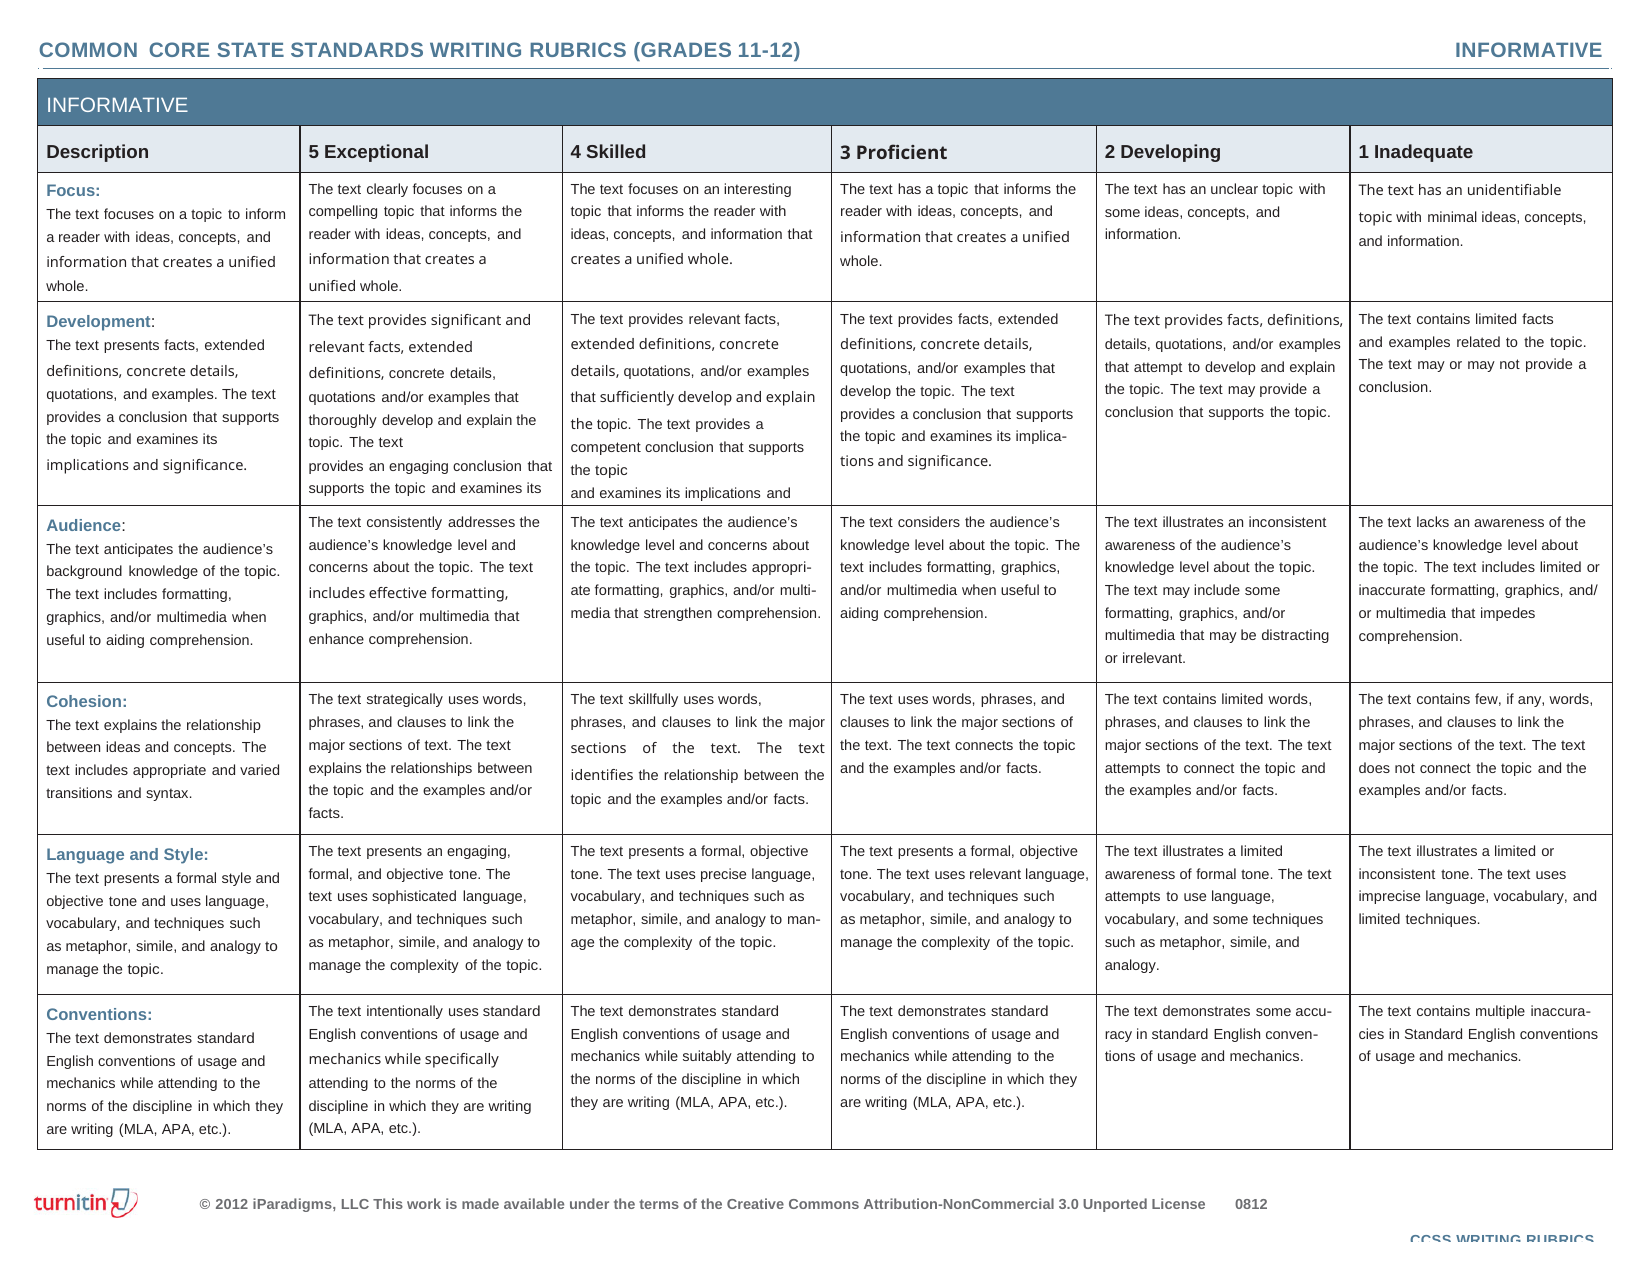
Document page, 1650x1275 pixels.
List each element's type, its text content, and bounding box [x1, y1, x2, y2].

table_cell Language and Style: The text presents a formal style and objective tone and uses language, vocabulary, and techniques such as metaphor, simile, and analogy to manage the topic. [38, 835, 299, 994]
table_cell The text has an unclear topic with some ideas, concepts, and information. [1097, 173, 1349, 301]
table_cell Cohesion: The text explains the relationship between ideas and concepts. The text includes appropriate and varied transitions and syntax. [38, 683, 299, 834]
table_cell The text provides significant and relevant facts, extended definitions, concrete details, quotations and/or examples that thoroughly develop and explain the topic. The text provides an engaging conclusion that supports the topic and examines its implications and significance. [301, 302, 562, 504]
table_cell The text has a topic that informs the reader with ideas, concepts, and information that creates a unified whole. [832, 173, 1096, 301]
table_cell Description [38, 126, 299, 172]
table_cell 4 Skilled [563, 126, 831, 172]
table_cell The text provides facts, definitions, details, quotations, and/or examples that attempt to develop and explain the topic. The text may provide a conclusion that supports the topic. [1097, 302, 1349, 504]
table_cell 3 Proficient [832, 126, 1096, 172]
table_cell The text contains limited facts and examples related to the topic. The text may or may not provide a conclusion. [1351, 302, 1612, 504]
table_cell The text presents a formal, objective tone. The text uses relevant language, vocabulary, and techniques such as metaphor, simile, and analogy to manage the complexity of the topic. [832, 835, 1096, 994]
table_cell 5 Exceptional [301, 126, 562, 172]
table_cell The text skillfully uses words, phrases, and clauses to link the major sections of the text. The text identifies the relationship between the topic and the examples and/or facts. [563, 683, 831, 834]
table_cell The text strategically uses words, phrases, and clauses to link the major sections of text. The text explains the relationships between the topic and the examples and/or facts. [301, 683, 562, 834]
table_cell The text illustrates a limited awareness of formal tone. The text attempts to use language, vocabulary, and some techniques such as metaphor, simile, and analogy. [1097, 835, 1349, 994]
table_cell The text demonstrates standard English conventions of usage and mechanics while attending to the norms of the discipline in which they are writing (MLA, APA, etc.). [832, 995, 1096, 1148]
table_cell The text contains limited words, phrases, and clauses to link the major sections of the text. The text attempts to connect the topic and the examples and/or facts. [1097, 683, 1349, 834]
table_cell The text intentionally uses standard English conventions of usage and mechanics while specifically attending to the norms of the discipline in which they are writing (MLA, APA, etc.). [301, 995, 562, 1148]
table_cell The text uses words, phrases, and clauses to link the major sections of the text. The text connects the topic and the examples and/or facts. [832, 683, 1096, 834]
table_cell The text clearly focuses on a compelling topic that informs the reader with ideas, concepts, and information that creates a unified whole. [301, 173, 562, 301]
table_cell The text presents a formal, objective tone. The text uses precise language, vocabulary, and techniques such as metaphor, simile, and analogy to man- age the complexity of the topic. [563, 835, 831, 994]
table_cell 2 Developing [1097, 126, 1349, 172]
table_cell Conventions: The text demonstrates standard English conventions of usage and mechanics while attending to the norms of the discipline in which they are writing (MLA, APA, etc.). [38, 995, 299, 1148]
table_cell The text presents an engaging, formal, and objective tone. The text uses sophisticated language, vocabulary, and techniques such as metaphor, simile, and analogy to manage the complexity of the topic. [301, 835, 562, 994]
table_cell 1 Inadequate [1351, 126, 1612, 172]
table_cell The text illustrates a limited or inconsistent tone. The text uses imprecise language, vocabulary, and limited techniques. [1351, 835, 1612, 994]
table_cell The text lacks an awareness of the audience’s knowledge level about the topic. The text includes limited or inaccurate formatting, graphics, and/ or multimedia that impedes comprehension. [1351, 506, 1612, 682]
table_cell The text consistently addresses the audience’s knowledge level and concerns about the topic. The text includes effective formatting, graphics, and/or multimedia that enhance comprehension. [301, 506, 562, 682]
table_header INFORMATIVE [38, 79, 1612, 125]
table_cell The text demonstrates some accu- racy in standard English conven- tions of usage and mechanics. [1097, 995, 1349, 1148]
table_cell The text provides facts, extended definitions, concrete details, quotations, and/or examples that develop the topic. The text provides a conclusion that supports the topic and examines its implica- tions and significance. [832, 302, 1096, 504]
table_cell The text demonstrates standard English conventions of usage and mechanics while suitably attending to the norms of the discipline in which they are writing (MLA, APA, etc.). [563, 995, 831, 1148]
table_cell The text focuses on an interesting topic that informs the reader with ideas, concepts, and information that creates a unified whole. [563, 173, 831, 301]
table_cell The text provides relevant facts, extended definitions, concrete details, quotations, and/or examples that sufficiently develop and explain the topic. The text provides a competent conclusion that supports the topic and examines its implications and significance. [563, 302, 831, 504]
table_cell Audience: The text anticipates the audience’s background knowledge of the topic. The text includes formatting, graphics, and/or multimedia when useful to aiding comprehension. [38, 506, 299, 682]
table_cell The text has an unidentifiable topic with minimal ideas, concepts, and information. [1351, 173, 1612, 301]
table_cell The text anticipates the audience’s knowledge level and concerns about the topic. The text includes appropri- ate formatting, graphics, and/or multi- media that strengthen comprehension. [563, 506, 831, 682]
table_cell The text contains few, if any, words, phrases, and clauses to link the major sections of the text. The text does not connect the topic and the examples and/or facts. [1351, 683, 1612, 834]
table_cell Development: The text presents facts, extended definitions, concrete details, quotations, and examples. The text provides a conclusion that supports the topic and examines its implications and significance. [38, 302, 299, 504]
table_cell Focus: The text focuses on a topic to inform a reader with ideas, concepts, and information that creates a unified whole. [38, 173, 299, 301]
table_cell The text illustrates an inconsistent awareness of the audience’s knowledge level about the topic. The text may include some formatting, graphics, and/or multimedia that may be distracting or irrelevant. [1097, 506, 1349, 682]
table_cell The text contains multiple inaccura- cies in Standard English conventions of usage and mechanics. [1351, 995, 1612, 1148]
picture [33, 1188, 138, 1218]
table_cell The text considers the audience’s knowledge level about the topic. The text includes formatting, graphics, and/or multimedia when useful to aiding comprehension. [832, 506, 1096, 682]
